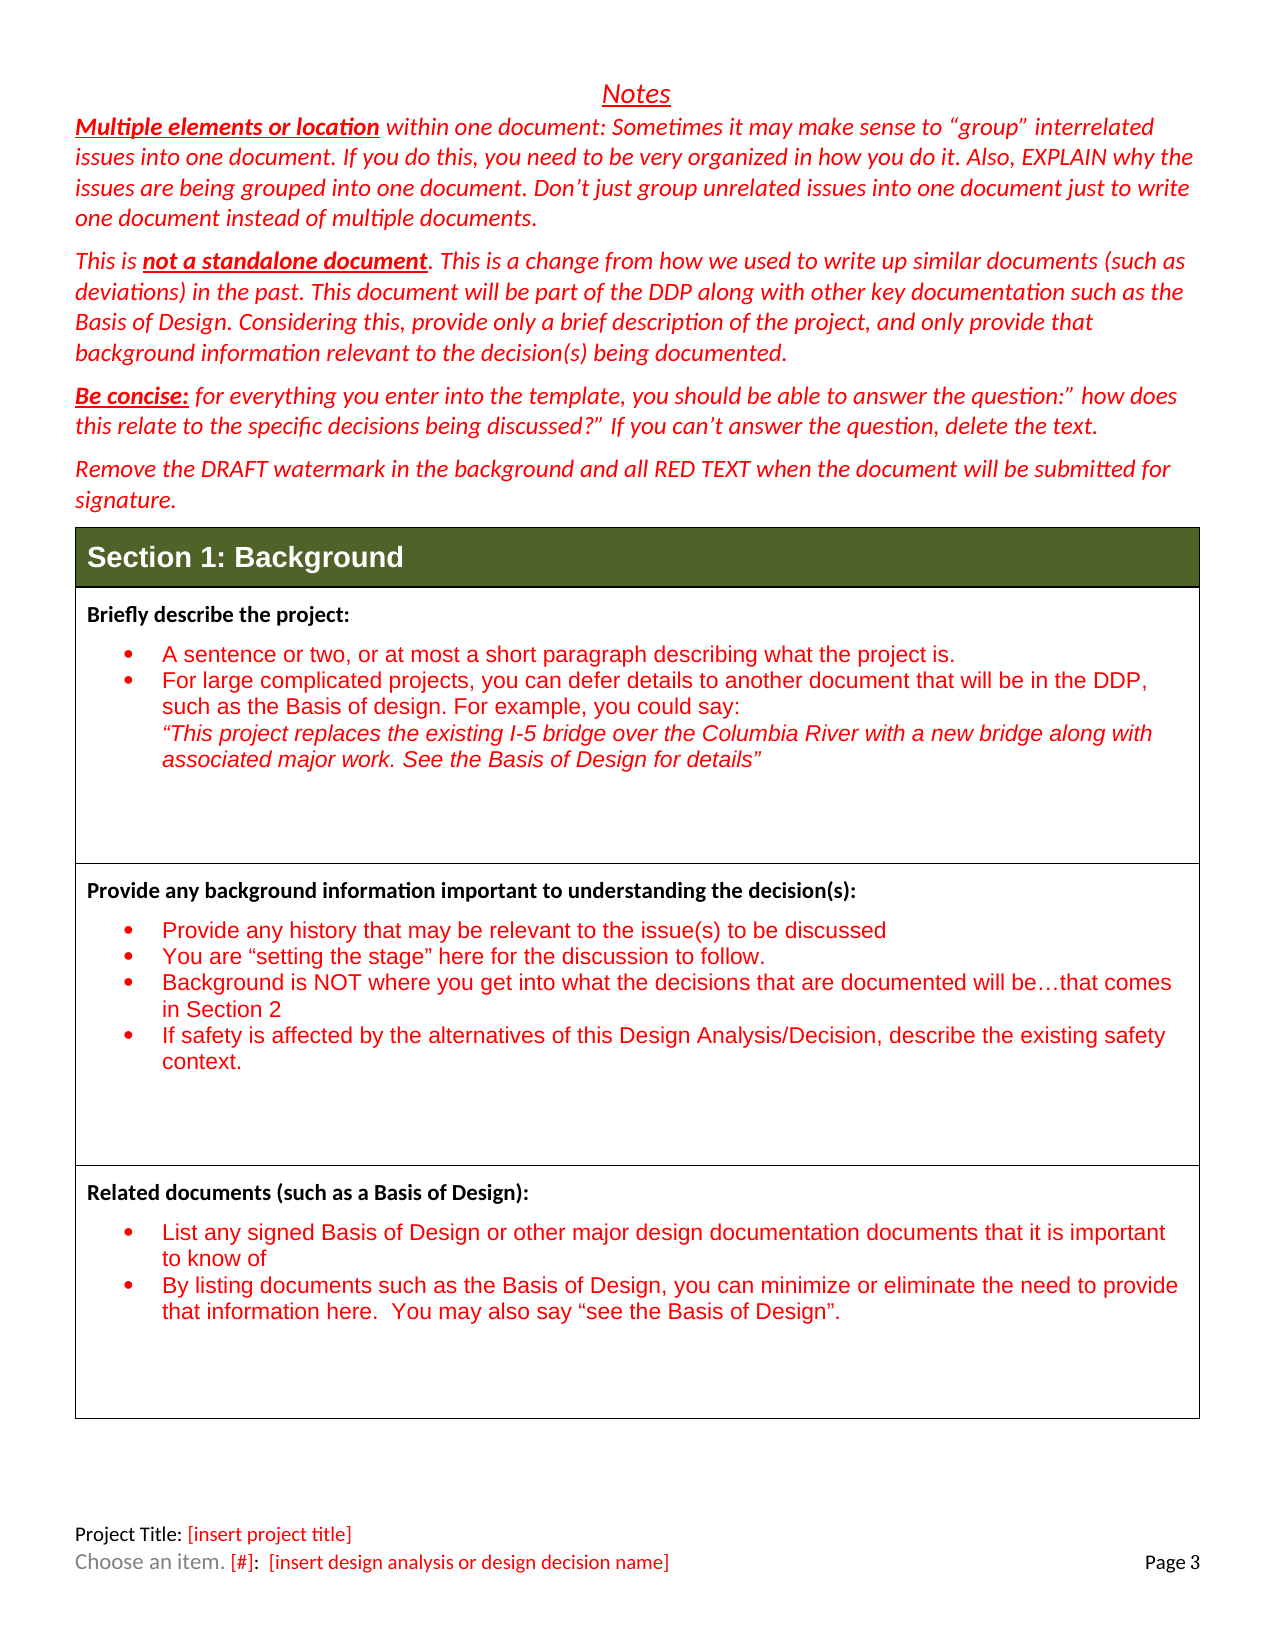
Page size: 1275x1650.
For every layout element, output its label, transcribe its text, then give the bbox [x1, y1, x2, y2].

text Notes [75, 75, 1200, 111]
table_cell Provide any background information important to understanding the decision(s): Provide any history that may be relevant to the issue(s) to be discussed You are “setting the stage” here for the discussion to follow. Background is NOT where you get into what the decisions that are documented will be…that comes in Section 2 If safety is affected by the alternatives of this Design Analysis/Decision, describe the existing safety context. [76, 864, 1199, 1165]
table_header Section 1: Background [76, 528, 1199, 586]
table_cell Related documents (such as a Basis of Design): List any signed Basis of Design or other major design documentation documents that it is important to know of By listing documents such as the Basis of Design, you can minimize or eliminate the need to provide that information here. You may also say “see the Basis of Design”. [76, 1166, 1199, 1418]
text Be concise: for everything you enter into the template, you should be able to answer the question:” how does this relate to the specific decisions being discussed?” If you can’t answer the question, delete the text. [75, 380, 1200, 441]
text This is not a standalone document. This is a change from how we used to write up similar documents (such as deviations) in the past. This document will be part of the DDP along with other key documentation such as the Basis of Design. Considering this, provide only a brief description of the project, and only provide that background information relevant to the decision(s) being documented. [75, 245, 1200, 367]
table_cell Briefly describe the project: A sentence or two, or at most a short paragraph describing what the project is. For large complicated projects, you can defer details to another document that will be in the DDP, such as the Basis of design. For example, you could say: “This project replaces the existing I-5 bridge over the Columbia River with a new bridge along with associated major work. See the Basis of Design for details” [76, 588, 1199, 862]
text Remove the DRAFT watermark in the background and all RED TEXT when the document will be submitted for signature. [75, 453, 1200, 514]
text Multiple elements or location within one document: Sometimes it may make sense to “group” interrelated issues into one document. If you do this, you need to be very organized in how you do it. Also, EXPLAIN why the issues are being grouped into one document. Don’t just group unrelated issues into one document just to write one document instead of multiple documents. [75, 111, 1200, 233]
